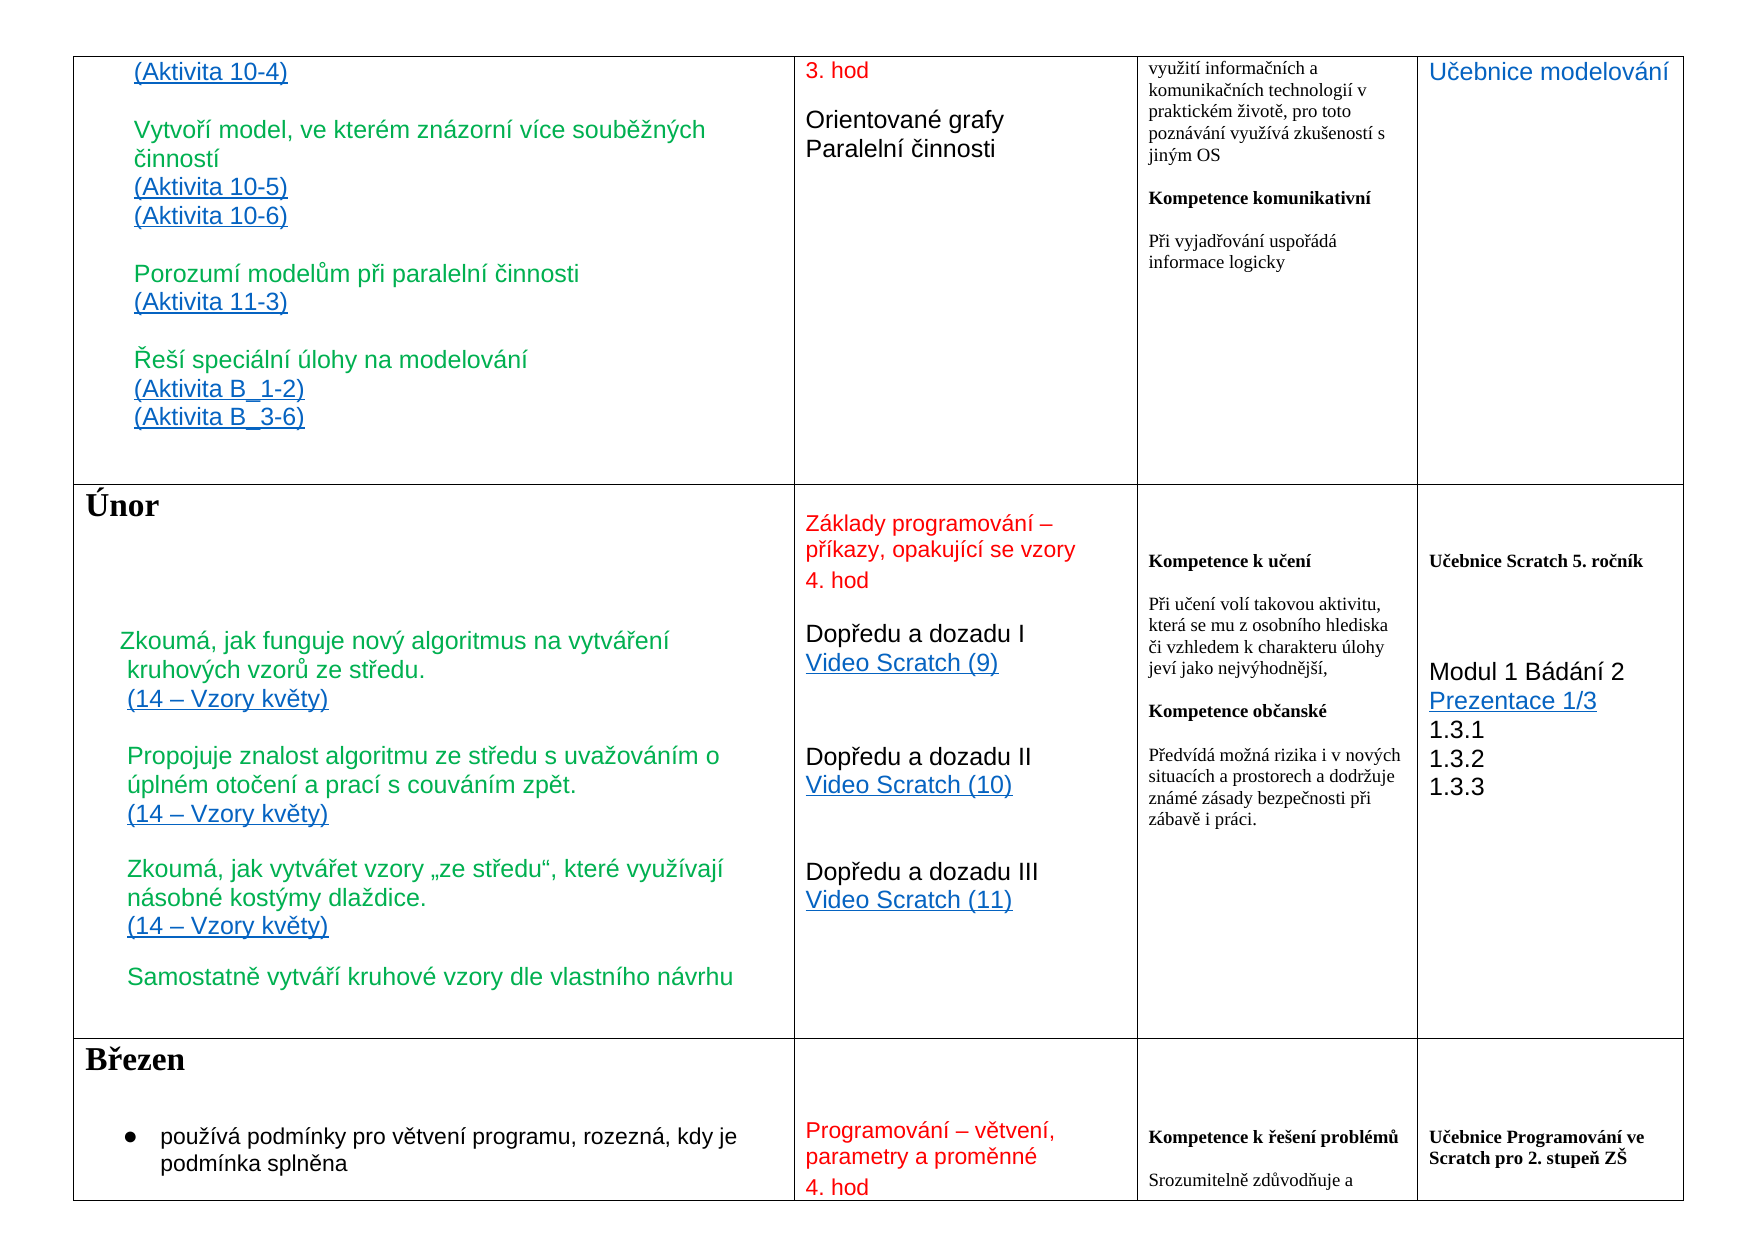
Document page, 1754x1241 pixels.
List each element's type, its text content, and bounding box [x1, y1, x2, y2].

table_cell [1138, 57, 1417, 484]
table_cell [795, 1039, 1137, 1200]
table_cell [74, 1039, 794, 1200]
table_cell Únor Zkoumá, jak funguje nový algoritmus na vytváření kruhových vzorů ze středu. (14 – Vzory květy) Propojuje znalost algoritmu ze středu s uvažováním o úplném otočení a prací s couváním zpět. (14 – Vzory květy) Zkoumá, jak vytvářet vzory „ze středu“, které využívají násobné kostýmy dlaždice. (14 – Vzory květy) Samostatně vytváří kruhové vzory dle vlastního návrhu [74, 485, 794, 1038]
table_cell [74, 57, 794, 484]
table_cell Učebnice Scratch 5. ročník Modul 1 Bádání 2 Prezentace 1/3 1.3.1 1.3.2 1.3.3 [1418, 485, 1683, 1038]
table_cell Kompetence k učení Při učení volí takovou aktivitu, která se mu z osobního hlediska či vzhledem k charakteru úlohy jeví jako nejvýhodnější, Kompetence občanské Předvídá možná rizika i v nových situacích a prostorech a dodržuje známé zásady bezpečnosti při zábavě i práci. [1138, 485, 1417, 1038]
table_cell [795, 57, 1137, 484]
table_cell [1418, 1039, 1683, 1200]
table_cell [1138, 1039, 1417, 1200]
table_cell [1418, 57, 1683, 484]
table_cell Základy programování – příkazy, opakující se vzory 4. hod Dopředu a dozadu I Video Scratch (9) Dopředu a dozadu II Video Scratch (10) Dopředu a dozadu III Video Scratch (11) [795, 485, 1137, 1038]
